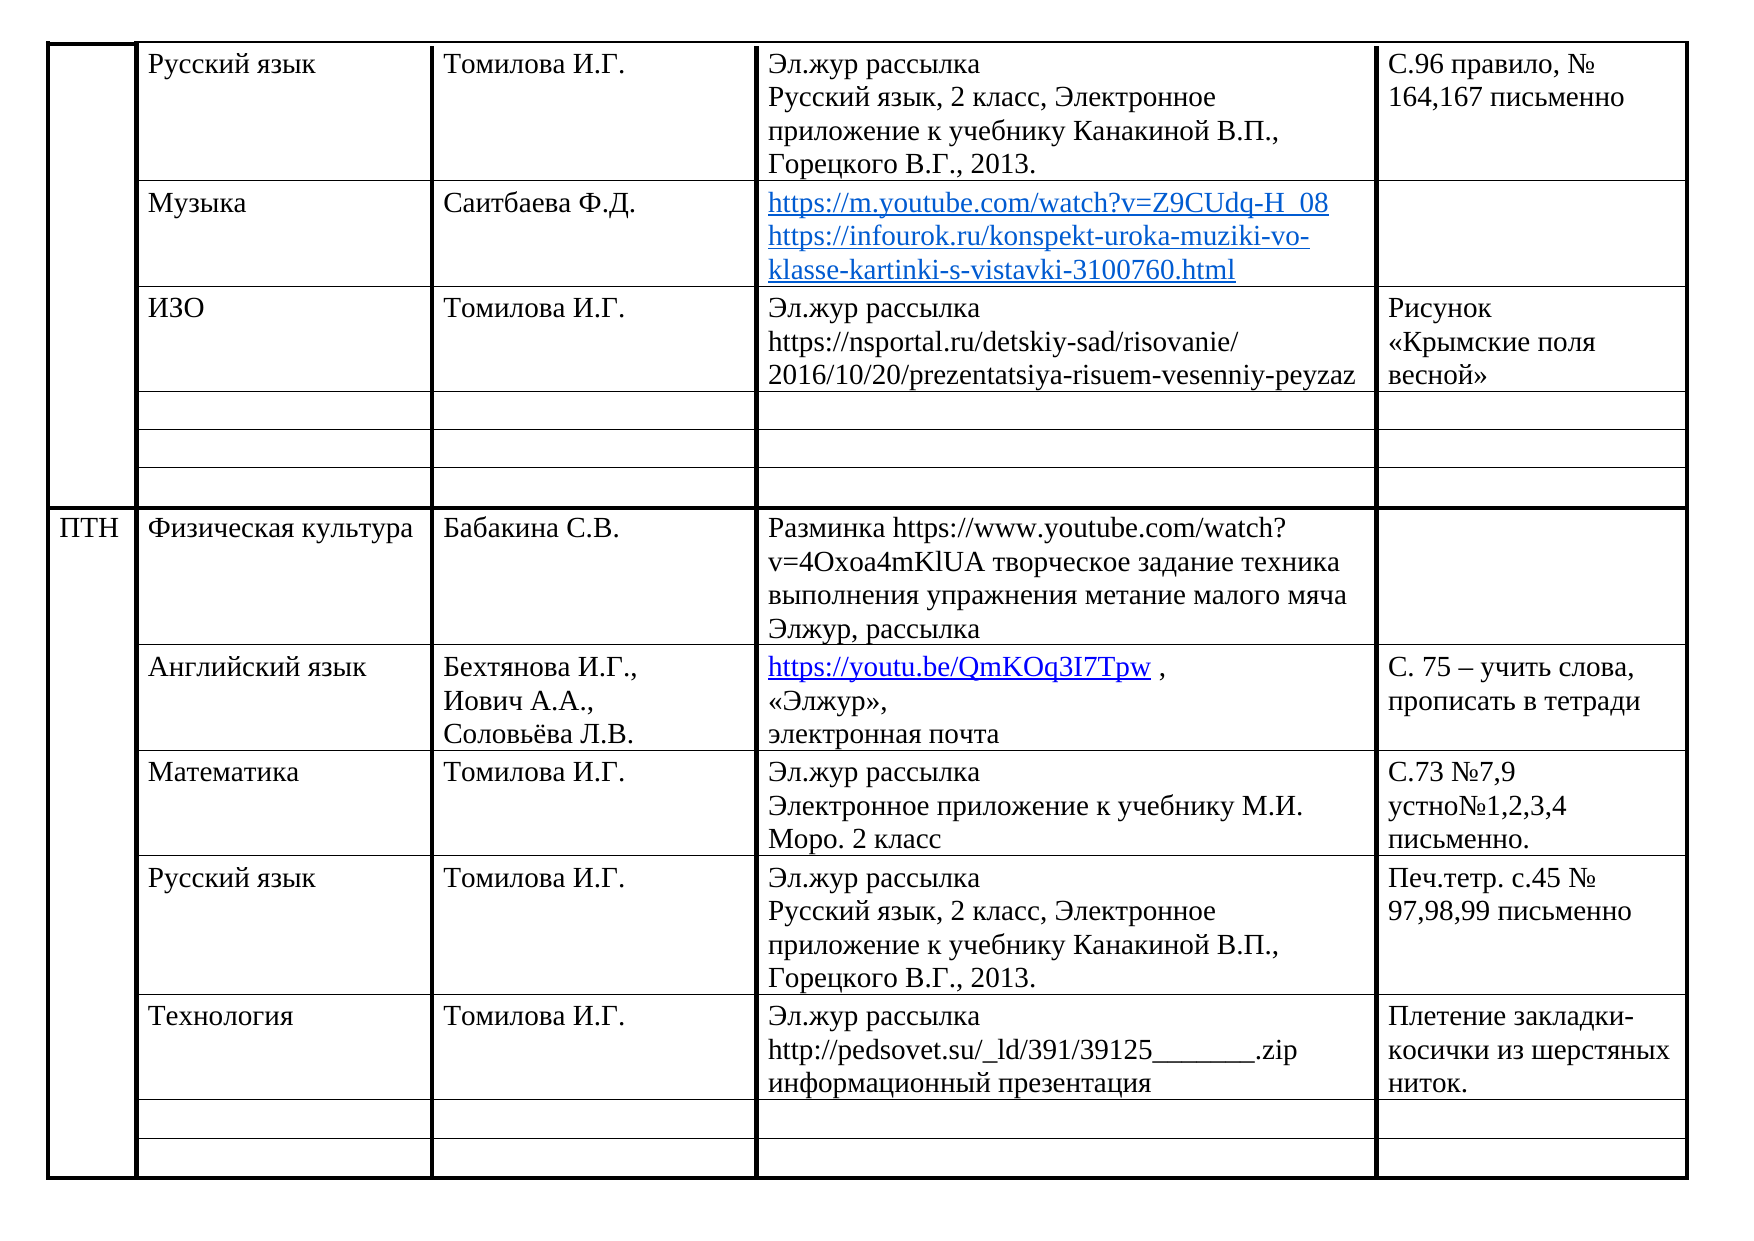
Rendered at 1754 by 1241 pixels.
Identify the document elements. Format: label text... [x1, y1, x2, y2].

table_cell [759, 1139, 1374, 1176]
table_cell Томилова И.Г. [434, 856, 754, 994]
table_cell Технология [139, 995, 430, 1099]
table_cell Саитбаева Ф.Д. [434, 181, 754, 286]
table_cell ПТН [50, 510, 134, 1176]
table_cell Разминка https://www.youtube.com/watch?v=4Oxoa4mKlUA творческое задание техника выполнения упражнения метание малого мяча Элжур, рассылка [759, 510, 1374, 644]
table_cell Английский язык [139, 645, 430, 750]
table_cell Математика [139, 751, 430, 855]
table_cell [139, 1139, 430, 1176]
table_cell Музыка [139, 181, 430, 286]
table_cell Эл.жур рассылка Русский язык, 2 класс, Электронное приложение к учебнику Канакиной В.П., Горецкого В.Г., 2013. [757, 43, 1377, 180]
table_cell [1379, 1139, 1685, 1176]
table_cell Русский язык [139, 43, 432, 180]
table_cell [139, 392, 430, 429]
table_cell Рисунок «Крымские поля весной» [1379, 287, 1685, 391]
table_cell ИЗО [139, 287, 430, 391]
table_cell [434, 392, 754, 429]
table_cell Томилова И.Г. [432, 43, 757, 180]
table_cell [1379, 181, 1685, 286]
table_cell [434, 430, 754, 467]
table_cell Физическая культура [139, 510, 430, 644]
table_cell Эл.жур рассылка https://nsportal.ru/detskiy-sad/risovanie/2016/10/20/prezentatsiya-risuem-vesenniy-peyzaz [759, 287, 1374, 391]
table_cell [139, 468, 430, 506]
table_cell Бабакина С.В. [434, 510, 754, 644]
table_cell [1379, 430, 1685, 467]
table_cell С. 75 – учить слова, прописать в тетради [1379, 645, 1685, 750]
table_cell [1379, 1100, 1685, 1137]
table_cell [434, 468, 754, 506]
table_cell Томилова И.Г. [434, 751, 754, 855]
table_cell [139, 430, 430, 467]
table_cell [1379, 468, 1685, 506]
table_cell [434, 1139, 754, 1176]
table_cell Эл.жур рассылка Русский язык, 2 класс, Электронное приложение к учебнику Канакиной В.П., Горецкого В.Г., 2013. [759, 856, 1374, 994]
table_cell Эл.жур рассылка Электронное приложение к учебнику М.И. Моро. 2 класс [759, 751, 1374, 855]
table_cell [434, 1100, 754, 1137]
table_cell Бехтянова И.Г., Иович А.А., Соловьёва Л.В. [434, 645, 754, 750]
table_cell С.73 №7,9 устно№1,2,3,4 письменно. [1379, 751, 1685, 855]
table_cell [1379, 510, 1685, 644]
table_cell [759, 468, 1374, 506]
table_cell ЧТ [50, 46, 134, 506]
table_cell [759, 392, 1374, 429]
table_cell https://youtu.be/QmKOq3I7Tpw , «Элжур», электронная почта [759, 645, 1374, 750]
table_cell [139, 1100, 430, 1137]
table_cell Русский язык [139, 856, 430, 994]
table_cell Томилова И.Г. [434, 995, 754, 1099]
table_cell [759, 430, 1374, 467]
table_cell [1379, 392, 1685, 429]
table_cell С.96 правило, № 164,167 письменно [1377, 43, 1685, 180]
table_cell Эл.жур рассылка http://pedsovet.su/_ld/391/39125_______.zip информационный презентация [759, 995, 1374, 1099]
table_cell Томилова И.Г. [434, 287, 754, 391]
table_cell Печ.тетр. с.45 № 97,98,99 письменно [1379, 856, 1685, 994]
table_cell [759, 1100, 1374, 1137]
table_cell Плетение закладки- косички из шерстяных ниток. [1379, 995, 1685, 1099]
table_cell https://m.youtube.com/watch?v=Z9CUdq-H_08 https://infourok.ru/konspekt-uroka-muziki-vo-klasse-kartinki-s-vistavki-3100760.html [759, 181, 1374, 286]
